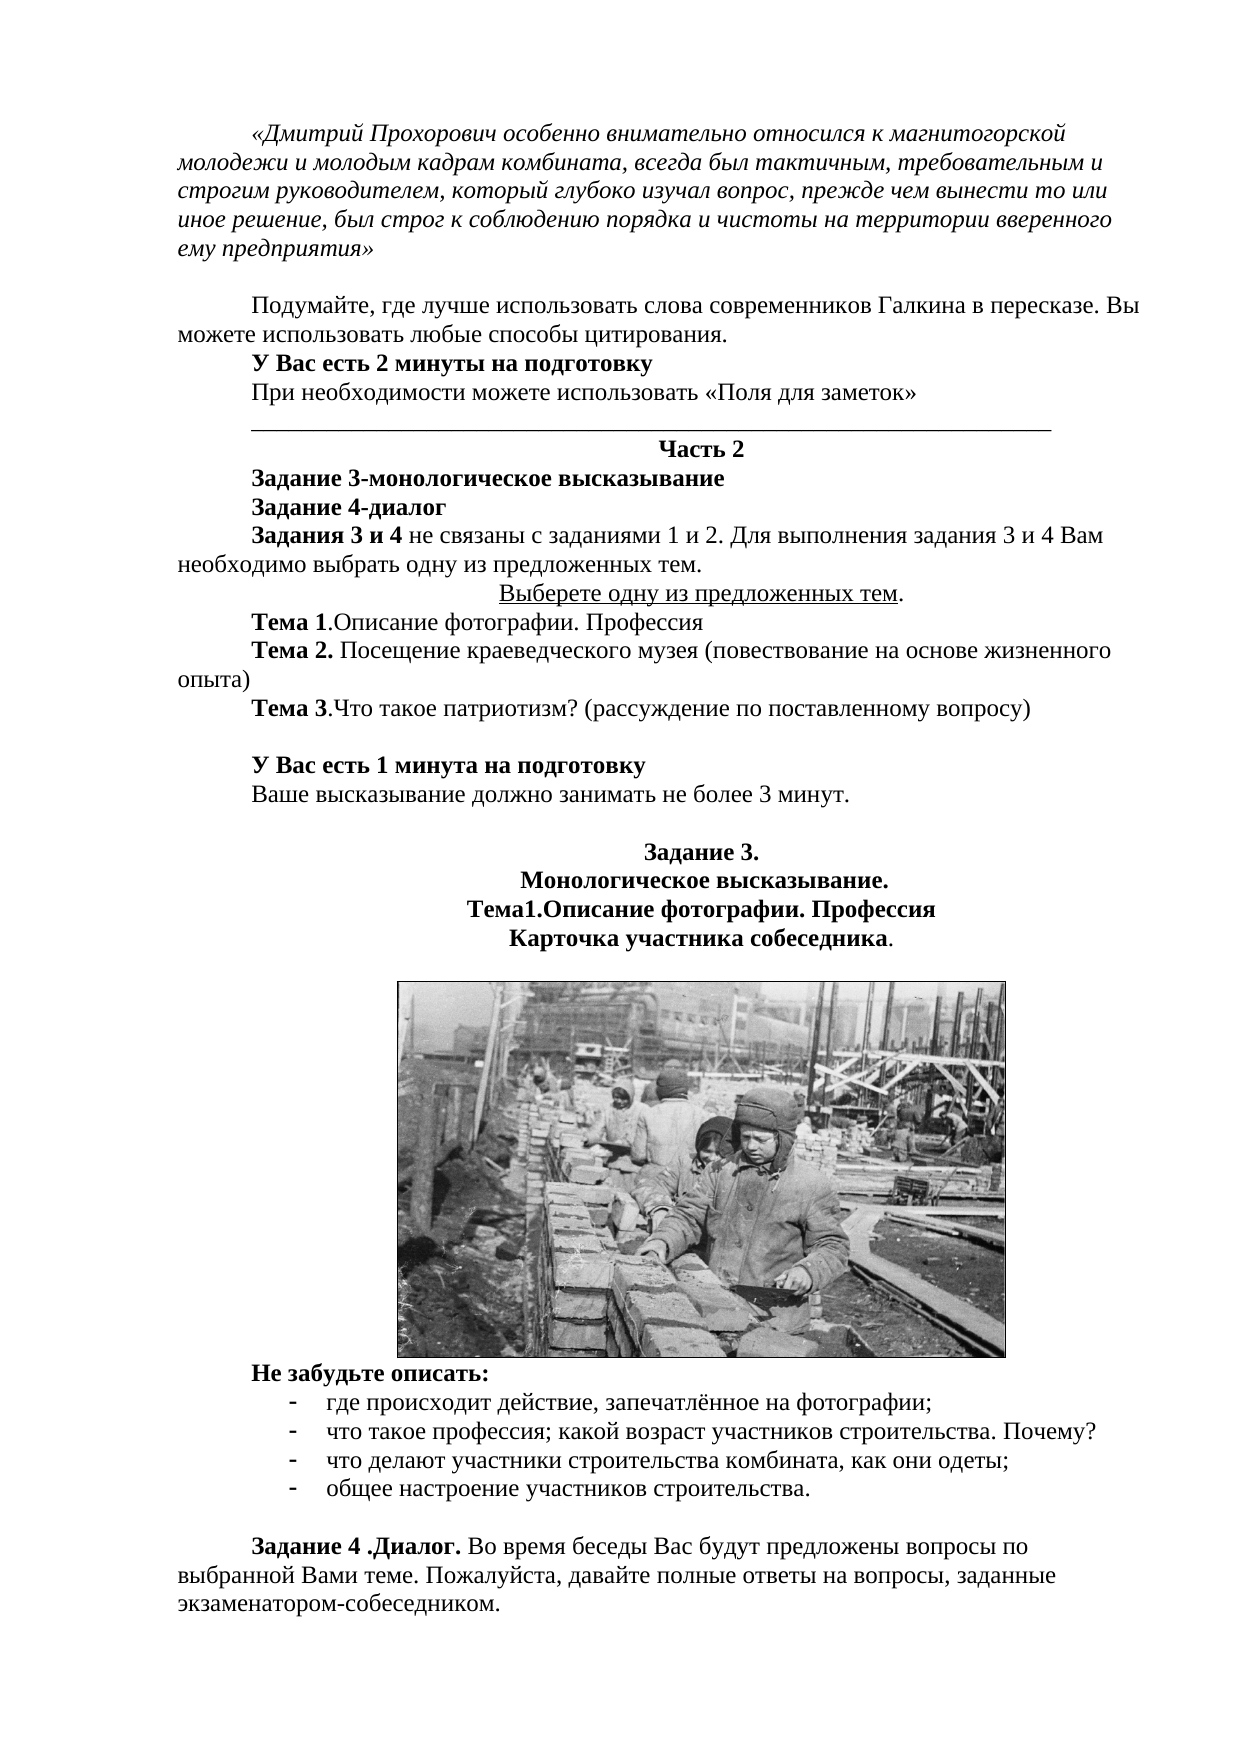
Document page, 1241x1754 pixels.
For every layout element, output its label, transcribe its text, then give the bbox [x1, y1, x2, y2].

text Задание 4 .Диалог. Во время беседы Вас будут предложены вопросы по выбранной Вами теме. Пожалуйста, давайте полные ответы на вопросы, заданные экзаменатором-собеседником. [177, 1531, 1152, 1617]
text Выберете одну из предложенных тем. [177, 578, 1152, 607]
text Часть 2 [177, 434, 1152, 463]
text Задания 3 и 4 не связаны с заданиями 1 и 2. Для выполнения задания 3 и 4 Вам необходимо выбрать одну из предложенных тем. [177, 521, 1152, 578]
list общее настроение участников строительства. [288, 1473, 1152, 1502]
list что такое профессия; какой возраст участников строительства. Почему? [288, 1416, 1152, 1445]
text Задание 3. [177, 837, 1152, 866]
text Задание 4-диалог [177, 492, 1152, 521]
picture [398, 982, 1005, 1357]
text Тема 1.Описание фотографии. Профессия [177, 607, 1152, 636]
text Задание 3-монологическое высказывание [177, 463, 1152, 492]
text Подумайте, где лучше использовать слова современников Галкина в пересказе. Вы можете использовать любые способы цитирования. [177, 291, 1152, 348]
text При необходимости можете использовать «Поля для заметок» [177, 377, 1152, 406]
text ________________________________________________________________ [177, 406, 1152, 434]
text «Дмитрий Прохорович особенно внимательно относился к магнитогорской молодежи и молодым кадрам комбината, всегда был тактичным, требовательным и строгим руководителем, который глубоко изучал вопрос, прежде чем вынести то или иное решение, был строг к соблюдению порядка и чистоты на территории вверенного ему предприятия» [177, 118, 1152, 262]
text Ваше высказывание должно занимать не более 3 минут. [177, 779, 1152, 808]
text У Вас есть 2 минуты на подготовку [177, 348, 1152, 377]
text Тема 2. Посещение краеведческого музея (повествование на основе жизненного опыта) [177, 636, 1152, 693]
text Не забудьте описать: [177, 1358, 1152, 1387]
text Монологическое высказывание. [177, 866, 1152, 894]
list что делают участники строительства комбината, как они одеты; [288, 1445, 1152, 1473]
list где происходит действие, запечатлённое на фотографии; [288, 1387, 1152, 1416]
text У Вас есть 1 минута на подготовку [177, 751, 1152, 779]
text Тема1.Описание фотографии. Профессия [177, 894, 1152, 923]
text Тема 3.Что такое патриотизм? (рассуждение по поставленному вопросу) [177, 693, 1152, 722]
text Карточка участника собеседника. [177, 923, 1152, 952]
